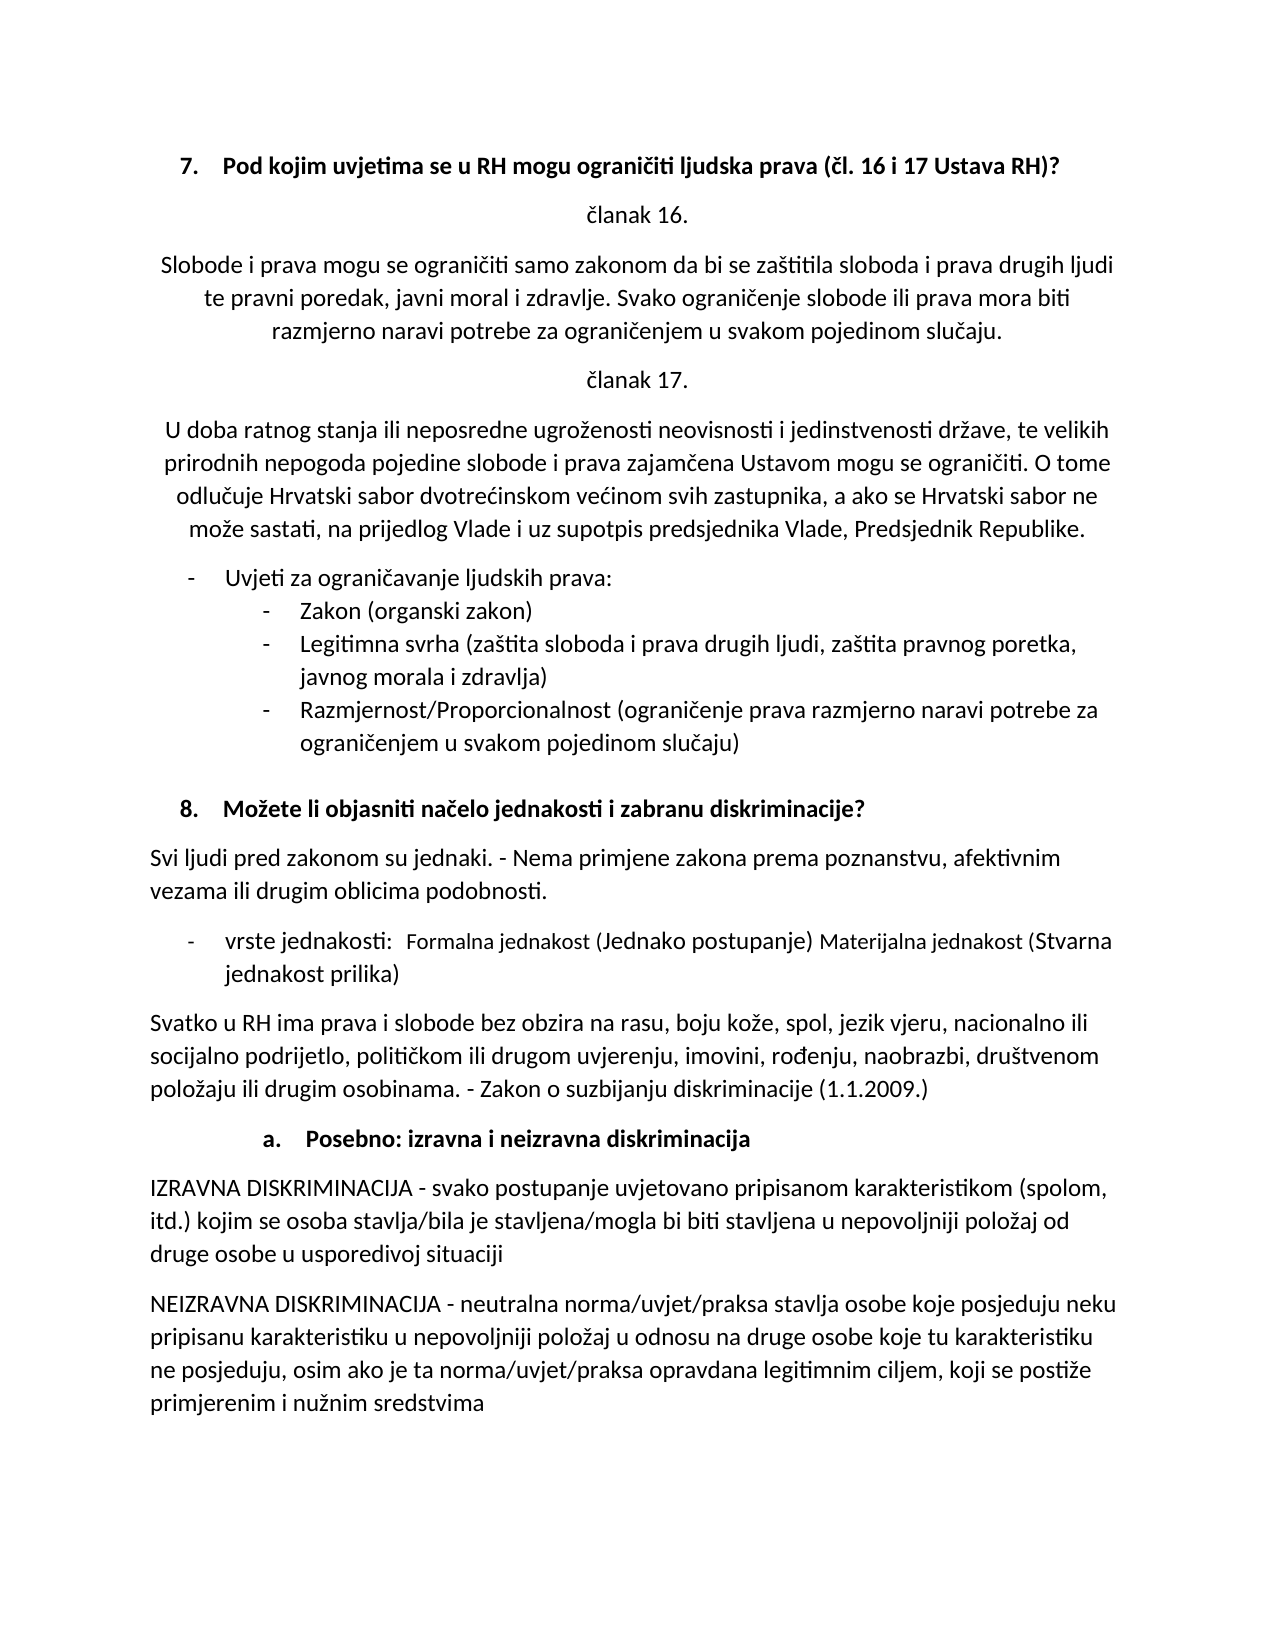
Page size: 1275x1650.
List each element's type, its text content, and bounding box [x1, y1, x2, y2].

text Svatko u RH ima prava i slobode bez obzira na rasu, boju kože, spol, jezik vjeru, nacionalno ili socijalno podrijetlo, političkom ili drugom uvjerenju, imovini, rođenju, naobrazbi, društvenom položaju ili drugim osobinama. - Zakon o suzbijanju diskriminacije (1.1.2009.) [150, 1007, 1125, 1104]
list Zakon (organski zakon) [262, 595, 1125, 626]
text NEIZRAVNA DISKRIMINACIJA - neutralna norma/uvjet/praksa stavlja osobe koje posjeduju neku pripisanu karakteristiku u nepovoljniji položaj u odnosu na druge osobe koje tu karakteristiku ne posjeduju, osim ako je ta norma/uvjet/praksa opravdana legitimnim ciljem, koji se postiže primjerenim i nužnim sredstvima [150, 1288, 1125, 1417]
text Slobode i prava mogu se ograničiti samo zakonom da bi se zaštitila sloboda i prava drugih ljudi te pravni poredak, javni moral i zdravlje. Svako ograničenje slobode ili prava mora biti razmjerno naravi potrebe za ograničenjem u svakom pojedinom slučaju. [150, 249, 1125, 346]
list Uvjeti za ograničavanje ljudskih prava: [187, 562, 1125, 593]
list vrste jednakosti: Formalna jednakost (Jednako postupanje) Materijalna jednakost (Stvarna jednakost prilika) [187, 925, 1125, 988]
text IZRAVNA DISKRIMINACIJA - svako postupanje uvjetovano pripisanom karakteristikom (spolom, itd.) kojim se osoba stavlja/bila je stavljena/mogla bi biti stavljena u nepovoljniji položaj od druge osobe u usporedivoj situaciji [150, 1172, 1125, 1269]
list Razmjernost/Proporcionalnost (ograničenje prava razmjerno naravi potrebe za ograničenjem u svakom pojedinom slučaju) [262, 694, 1125, 758]
list Legitimna svrha (zaštita sloboda i prava drugih ljudi, zaštita pravnog poretka, javnog morala i zdravlja) [262, 628, 1125, 692]
text Svi ljudi pred zakonom su jednaki. - Nema primjene zakona prema poznanstvu, afektivnim vezama ili drugim oblicima podobnosti. [150, 842, 1125, 906]
text U doba ratnog stanja ili neposredne ugroženosti neovisnosti i jedinstvenosti države, te velikih prirodnih nepogoda pojedine slobode i prava zajamčena Ustavom mogu se ograničiti. O tome odlučuje Hrvatski sabor dvotrećinskom većinom svih zastupnika, a ako se Hrvatski sabor ne može sastati, na prijedlog Vlade i uz supotpis predsjednika Vlade, Predsjednik Republike. [150, 414, 1125, 543]
list Pod kojim uvjetima se u RH mogu ograničiti ljudska prava (čl. 16 i 17 Ustava RH)? [179, 150, 1125, 181]
text članak 17. [150, 364, 1125, 395]
list Možete li objasniti načelo jednakosti i zabranu diskriminacije? [179, 793, 1125, 823]
text članak 16. [150, 199, 1125, 230]
list Posebno: izravna i neizravna diskriminacija [262, 1123, 1125, 1153]
